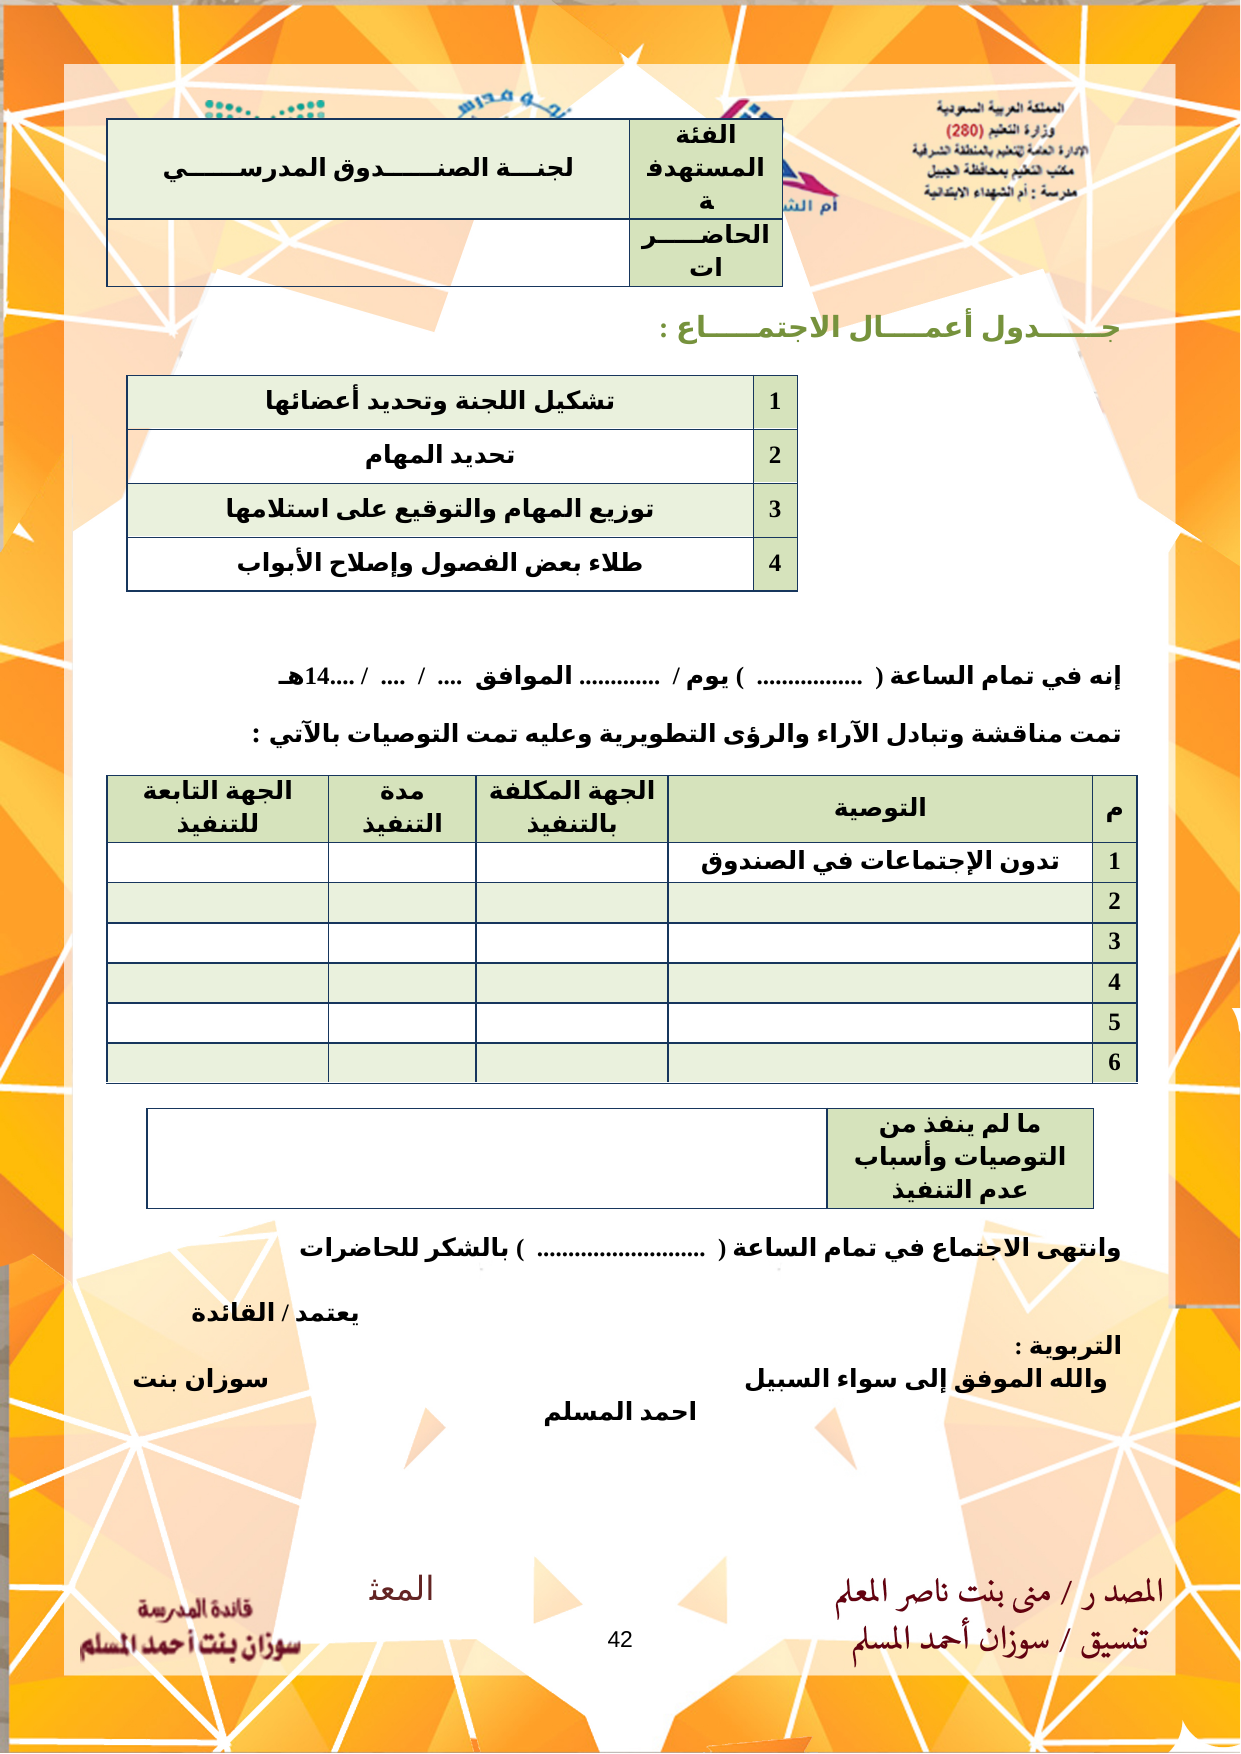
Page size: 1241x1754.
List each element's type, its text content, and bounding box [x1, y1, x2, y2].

table_header 1 [754, 376, 797, 428]
table_cell [477, 1004, 667, 1042]
table_header [148, 1109, 826, 1208]
table_cell تدون الإجتماعات في الصندوق [669, 843, 1092, 882]
table_cell 1 [1093, 843, 1136, 882]
table_header التوصية [669, 776, 1092, 842]
table_cell [669, 1044, 1092, 1082]
table_header مدة التنفيذ [329, 776, 475, 842]
table_cell [477, 1044, 667, 1082]
table_cell [477, 924, 667, 962]
table_cell طلاء بعض الفصول وإصلاح الأبواب [128, 538, 753, 590]
table_cell [477, 843, 667, 882]
table_cell 4 [754, 538, 797, 590]
table_cell [477, 883, 667, 922]
table_header الجهة التابعة للتنفيذ [108, 776, 328, 842]
text والله الموفق إلى سواء السبيل سوزان بنت احمد المسلم [118, 1364, 1122, 1426]
table_cell لجنـــة الصنــــــدوق المدرســــــي [108, 120, 629, 218]
text يعتمد / القائدة التربوية : [118, 1298, 1122, 1360]
table_cell [477, 964, 667, 1002]
table_cell 2 [1093, 883, 1136, 922]
table_cell 3 [1093, 924, 1136, 962]
table_cell [669, 924, 1092, 962]
table_cell الفئة المستهدفة [630, 120, 782, 218]
table_cell 5 [1093, 1004, 1136, 1042]
table_cell 4 [1093, 964, 1136, 1002]
table_cell [108, 883, 328, 922]
picture [0, 0, 1241, 1753]
table_cell [329, 1004, 475, 1042]
table_header تشكيل اللجنة وتحديد أعضائها [128, 376, 753, 428]
table_cell [669, 1004, 1092, 1042]
table_cell [329, 1044, 475, 1082]
text تمت مناقشة وتبادل الآراء والرؤى التطويرية وعليه تمت التوصيات بالآتي : [118, 715, 1122, 749]
table_header الجهة المكلفة بالتنفيذ [477, 776, 667, 842]
table_cell الحاضـــــرات [630, 220, 782, 286]
table_cell 2 [754, 430, 797, 482]
table_cell 6 [1093, 1044, 1136, 1082]
table_cell [108, 1044, 328, 1082]
table_cell [108, 1004, 328, 1042]
table_cell [329, 924, 475, 962]
table_cell توزيع المهام والتوقيع على استلامها [128, 484, 753, 536]
text وانتهى الاجتماع في تمام الساعة ( ........................... ) بالشكر للحاضرات [118, 1233, 1122, 1262]
table_cell [108, 964, 328, 1002]
table_header ما لم ينفذ من التوصيات وأسباب عدم التنفيذ [828, 1109, 1093, 1208]
table_cell [108, 843, 328, 882]
table_header م [1093, 776, 1136, 842]
text إنه في تمام الساعة ( ................. ) يوم / ............. الموافق .... / .... / ....14هـ [118, 661, 1122, 690]
table_cell 3 [754, 484, 797, 536]
table_cell [669, 964, 1092, 1002]
table_cell تحديد المهام [128, 430, 753, 482]
table_cell [329, 843, 475, 882]
table_cell [108, 220, 629, 286]
text جــــــدول أعمــــال الاجتمـــــاع : [118, 311, 1122, 344]
table_cell [329, 883, 475, 922]
table_cell [329, 964, 475, 1002]
table_cell [669, 883, 1092, 922]
table_cell [108, 924, 328, 962]
